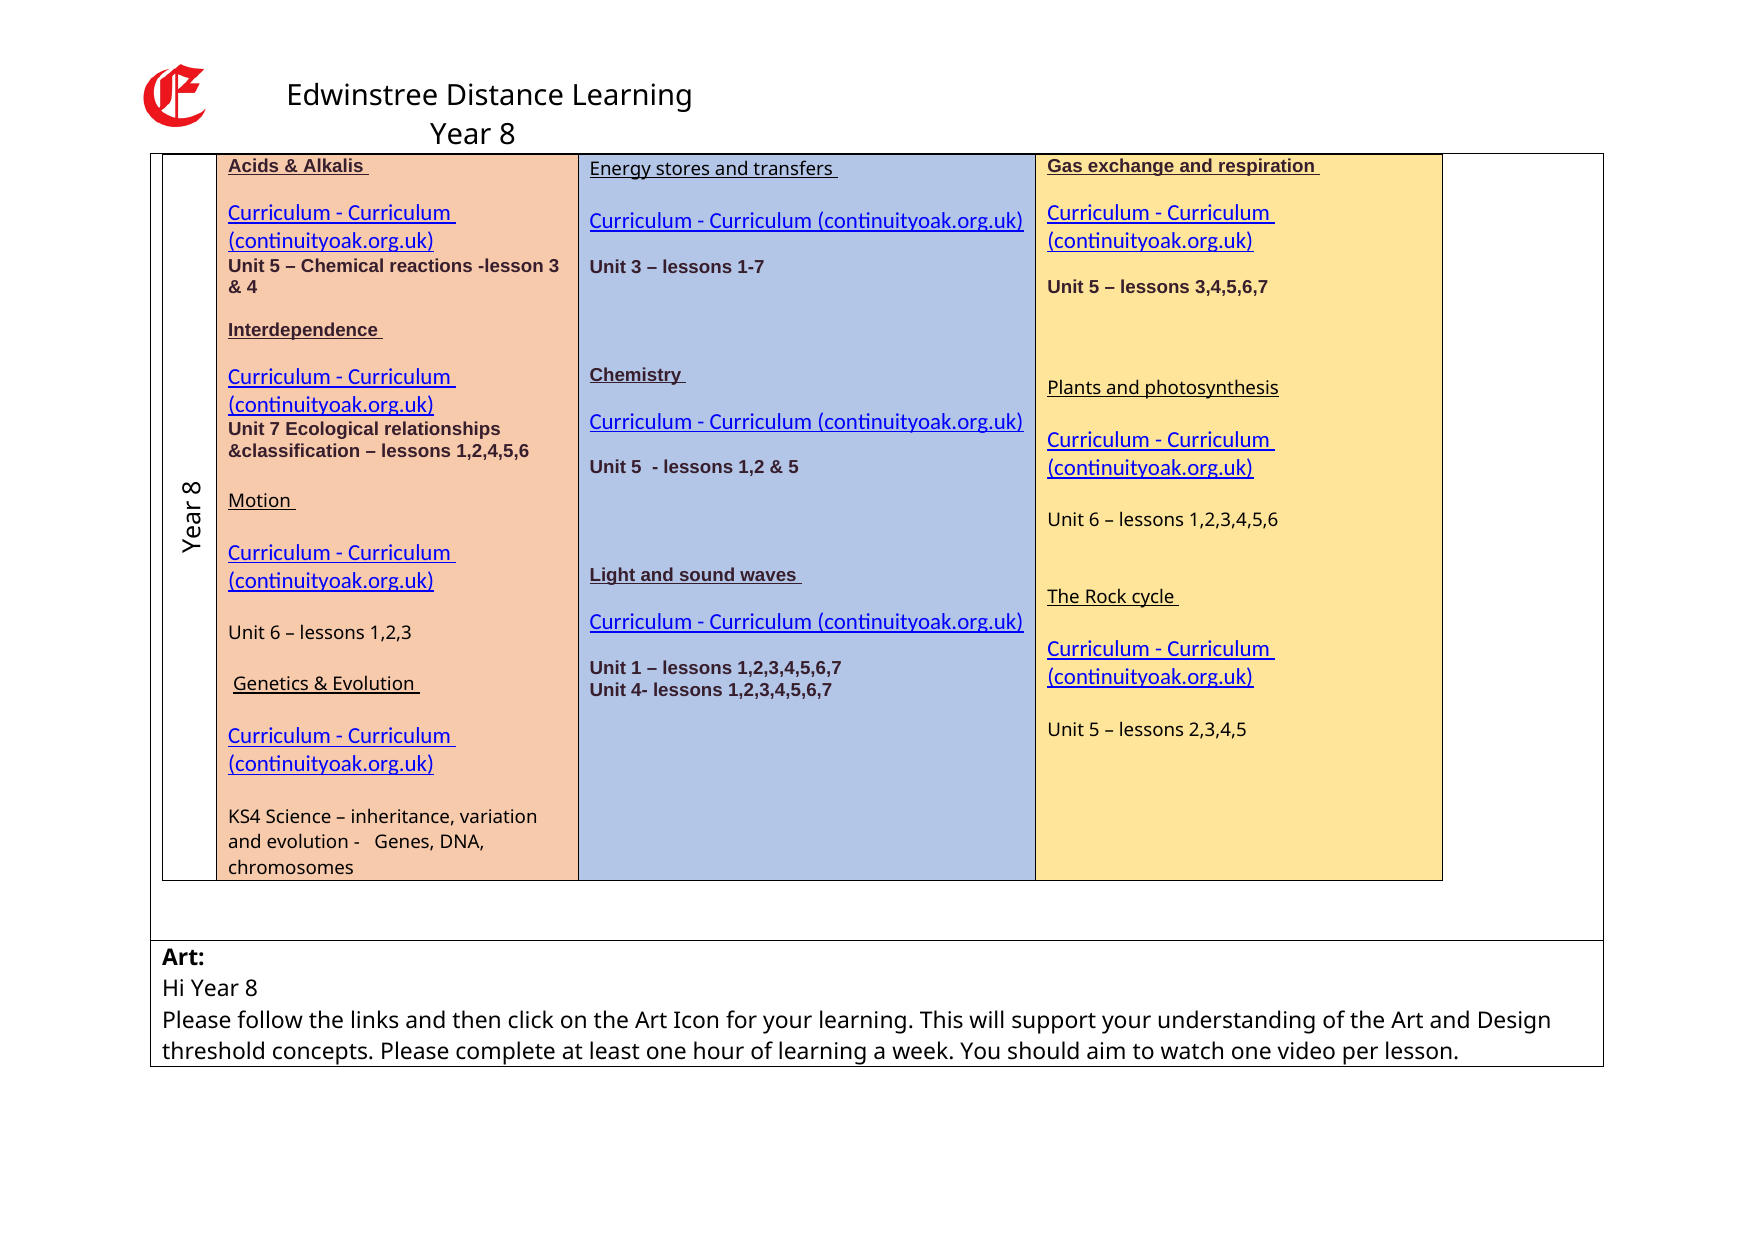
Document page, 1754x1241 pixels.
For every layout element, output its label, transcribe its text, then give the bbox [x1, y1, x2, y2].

picture [137, 61, 211, 132]
table_cell Art: Hi Year 8 Please follow the links and then click on the Art Icon for your learning. This will support your understanding of the Art and Design threshold concepts. Please complete at least one hour of learning a week. You should aim to watch one video per lesson. [151, 941, 1603, 1066]
table_cell Science Please follow the links and click on the science icon. This will take you to the beginning of each learning cycle, these match approximately with what we are learning in class- some lessons say they are year 8 but we teach our topics in a slightly different order. Complete the lessons according to the order indicated by Continuity Oak. This learning will support your understanding of Science threshold concepts. Please complete at least three hours of learning each week. [151, 154, 1603, 940]
